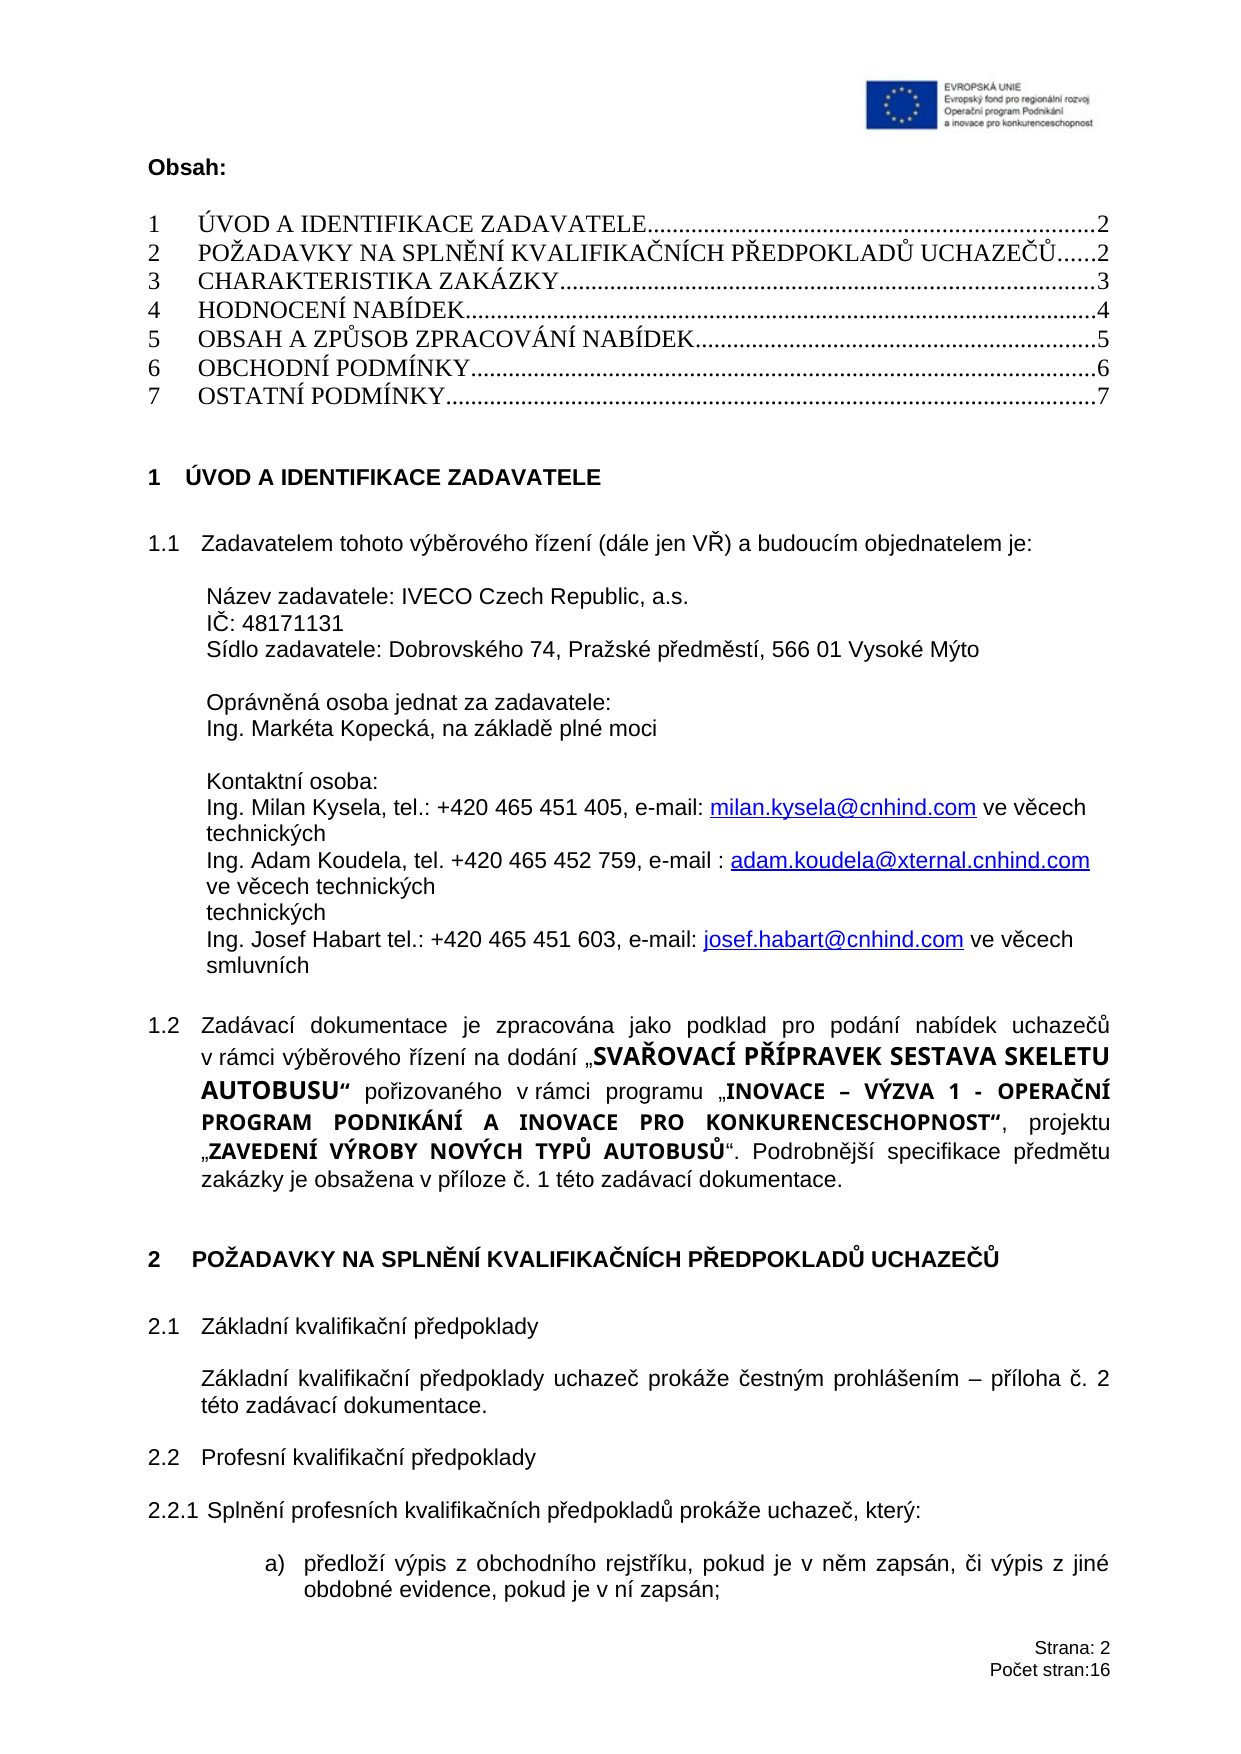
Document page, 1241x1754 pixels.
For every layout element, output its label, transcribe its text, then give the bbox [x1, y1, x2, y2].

text 4 HODNOCENÍ NABÍDEK 4 [148, 295, 1110, 324]
text IČ: 48171131 [206, 609, 1110, 636]
list Zadávací dokumentace je zpracována jako podklad pro podání nabídek uchazečů v rámci výběrového řízení na dodání „SVAŘOVACÍ PŘÍPRAVEK SESTAVA SKELETU AUTOBUSU“ pořizovaného v rámci programu „INOVACE – VÝZVA 1 - OPERAČNÍ PROGRAM PODNIKÁNÍ A INOVACE PRO KONKURENCESCHOPNOST“, projektu „Zavedení výroby nových typů autobusů“. Podrobnější specifikace předmětu zakázky je obsažena v příloze č. 1 této zadávací dokumentace. [148, 1012, 1110, 1192]
text Ing. Adam Koudela, tel. +420 465 452 759, e-mail : adam.koudela@xternal.cnhind.com [206, 847, 1110, 873]
text Sídlo zadavatele: Dobrovského 74, Pražské předměstí, 566 01 Vysoké Mýto [206, 636, 1110, 662]
text Obsah: [148, 154, 1110, 180]
list Splnění profesních kvalifikačních předpokladů prokáže uchazeč, který: [148, 1497, 1110, 1523]
list předloží výpis z obchodního rejstříku, pokud je v něm zapsán, či výpis z jiné obdobné evidence, pokud je v ní zapsán; [264, 1550, 1110, 1602]
text technických [206, 899, 1110, 926]
text Kontaktní osoba: [206, 768, 1110, 794]
text Název zadavatele: IVECO Czech Republic, a.s. [206, 583, 1110, 609]
text 5 OBSAH A ZPŮSOB ZPRACOVÁNÍ NABÍDEK 5 [148, 324, 1110, 353]
text 7 OSTATNÍ PODMÍNKY 7 [148, 381, 1110, 410]
picture [857, 73, 1111, 154]
text 2 POŽADAVKY NA SPLNĚNÍ KVALIFIKAČNÍCH PŘEDPOKLADŮ UCHAZEČŮ 2 [148, 238, 1110, 266]
list Základní kvalifikační předpoklady [148, 1313, 1110, 1339]
text ve věcech technických [206, 873, 1110, 899]
text Oprávněná osoba jednat za zadavatele: [206, 688, 1110, 715]
text Základní kvalifikační předpoklady uchazeč prokáže čestným prohlášením – příloha č. 2 této zadávací dokumentace. [201, 1365, 1110, 1418]
text 6 OBCHODNÍ PODMÍNKY 6 [148, 353, 1110, 381]
text 3 CHARAKTERISTIKA ZAKÁZKY 3 [148, 266, 1110, 295]
list Zadavatelem tohoto výběrového řízení (dále jen VŘ) a budoucím objednatelem je: [148, 530, 1110, 557]
text Ing. Josef Habart tel.: +420 465 451 603, e-mail: josef.habart@cnhind.com ve věcech smluvních [206, 926, 1110, 978]
text Ing. Markéta Kopecká, na základě plné moci [206, 715, 1110, 741]
subtitle ÚVOD A IDENTIFIKACE ZADAVATELE [148, 464, 1110, 490]
list Profesní kvalifikační předpoklady [148, 1444, 1110, 1471]
subtitle POŽADAVKY NA SPLNĚNÍ KVALIFIKAČNÍCH PŘEDPOKLADŮ UCHAZEČŮ [148, 1246, 1110, 1272]
text 1 ÚVOD A IDENTIFIKACE ZADAVATELE 2 [148, 209, 1110, 238]
text Ing. Milan Kysela, tel.: +420 465 451 405, e-mail: milan.kysela@cnhind.com ve věcech technických [206, 794, 1110, 847]
